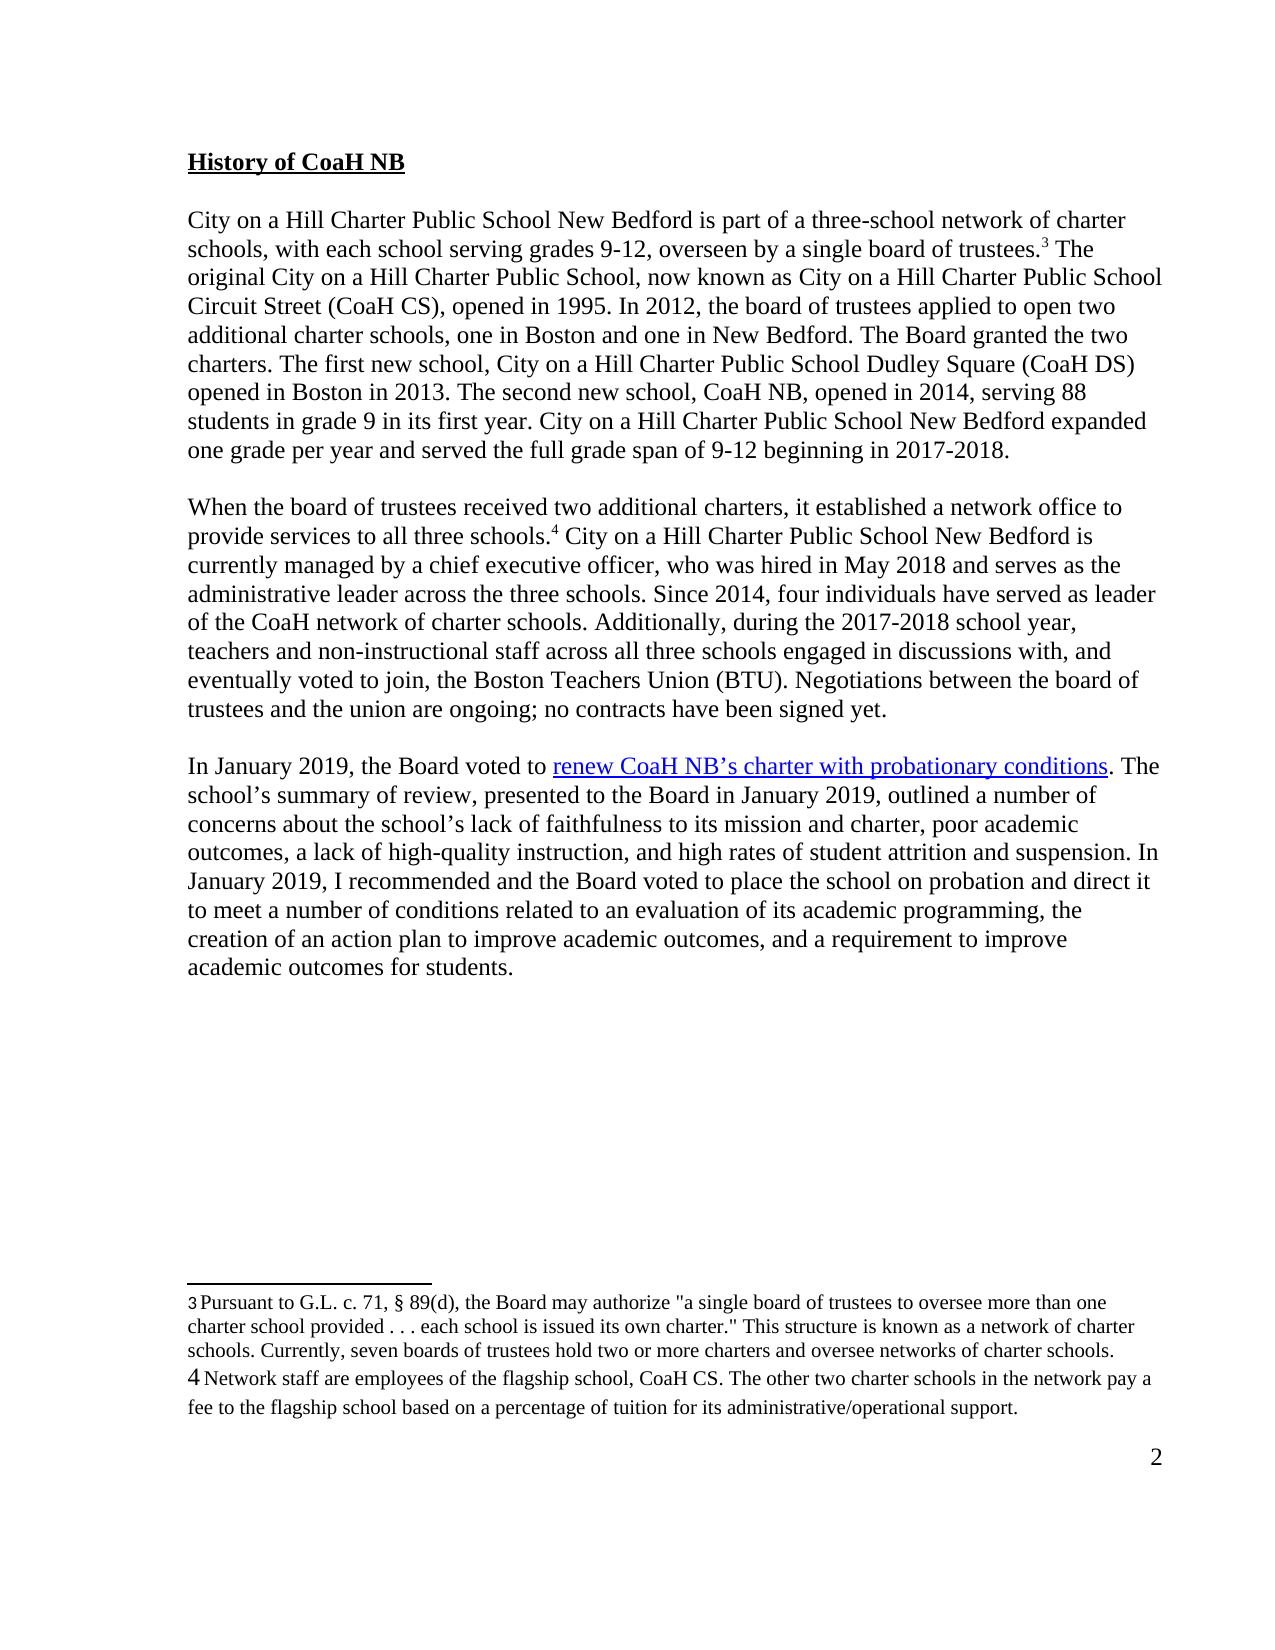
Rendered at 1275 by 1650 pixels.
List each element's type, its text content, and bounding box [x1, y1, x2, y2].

text In January 2019, the Board voted to renew CoaH NB’s charter with probationary conditions. The school’s summary of review, presented to the Board in January 2019, outlined a number of concerns about the school’s lack of faithfulness to its mission and charter, poor academic outcomes, a lack of high-quality instruction, and high rates of student attrition and suspension. In January 2019, I recommended and the Board voted to place the school on probation and direct it to meet a number of conditions related to an evaluation of its academic programming, the creation of an action plan to improve academic outcomes, and a requirement to improve academic outcomes for students. [187, 751, 1162, 981]
text History of CoaH NB [187, 147, 1162, 176]
text City on a Hill Charter Public School New Bedford is part of a three-school network of charter schools, with each school serving grades 9-12, overseen by a single board of trustees. The original City on a Hill Charter Public School, now known as City on a Hill Charter Public School Circuit Street (CoaH CS), opened in 1995. In 2012, the board of trustees applied to open two additional charter schools, one in Boston and one in New Bedford. The Board granted the two charters. The first new school, City on a Hill Charter Public School Dudley Square (CoaH DS) opened in Boston in 2013. The second new school, CoaH NB, opened in 2014, serving 88 students in grade 9 in its first year. City on a Hill Charter Public School New Bedford expanded one grade per year and served the full grade span of 9-12 beginning in 2017-2018. [187, 205, 1162, 464]
text When the board of trustees received two additional charters, it established a network office to provide services to all three schools. City on a Hill Charter Public School New Bedford is currently managed by a chief executive officer, who was hired in May 2018 and serves as the administrative leader across the three schools. Since 2014, four individuals have served as leader of the CoaH network of charter schools. Additionally, during the 2017-2018 school year, teachers and non-instructional staff across all three schools engaged in discussions with, and eventually voted to join, the Boston Teachers Union (BTU). Negotiations between the board of trustees and the union are ongoing; no contracts have been signed yet. [187, 492, 1162, 722]
